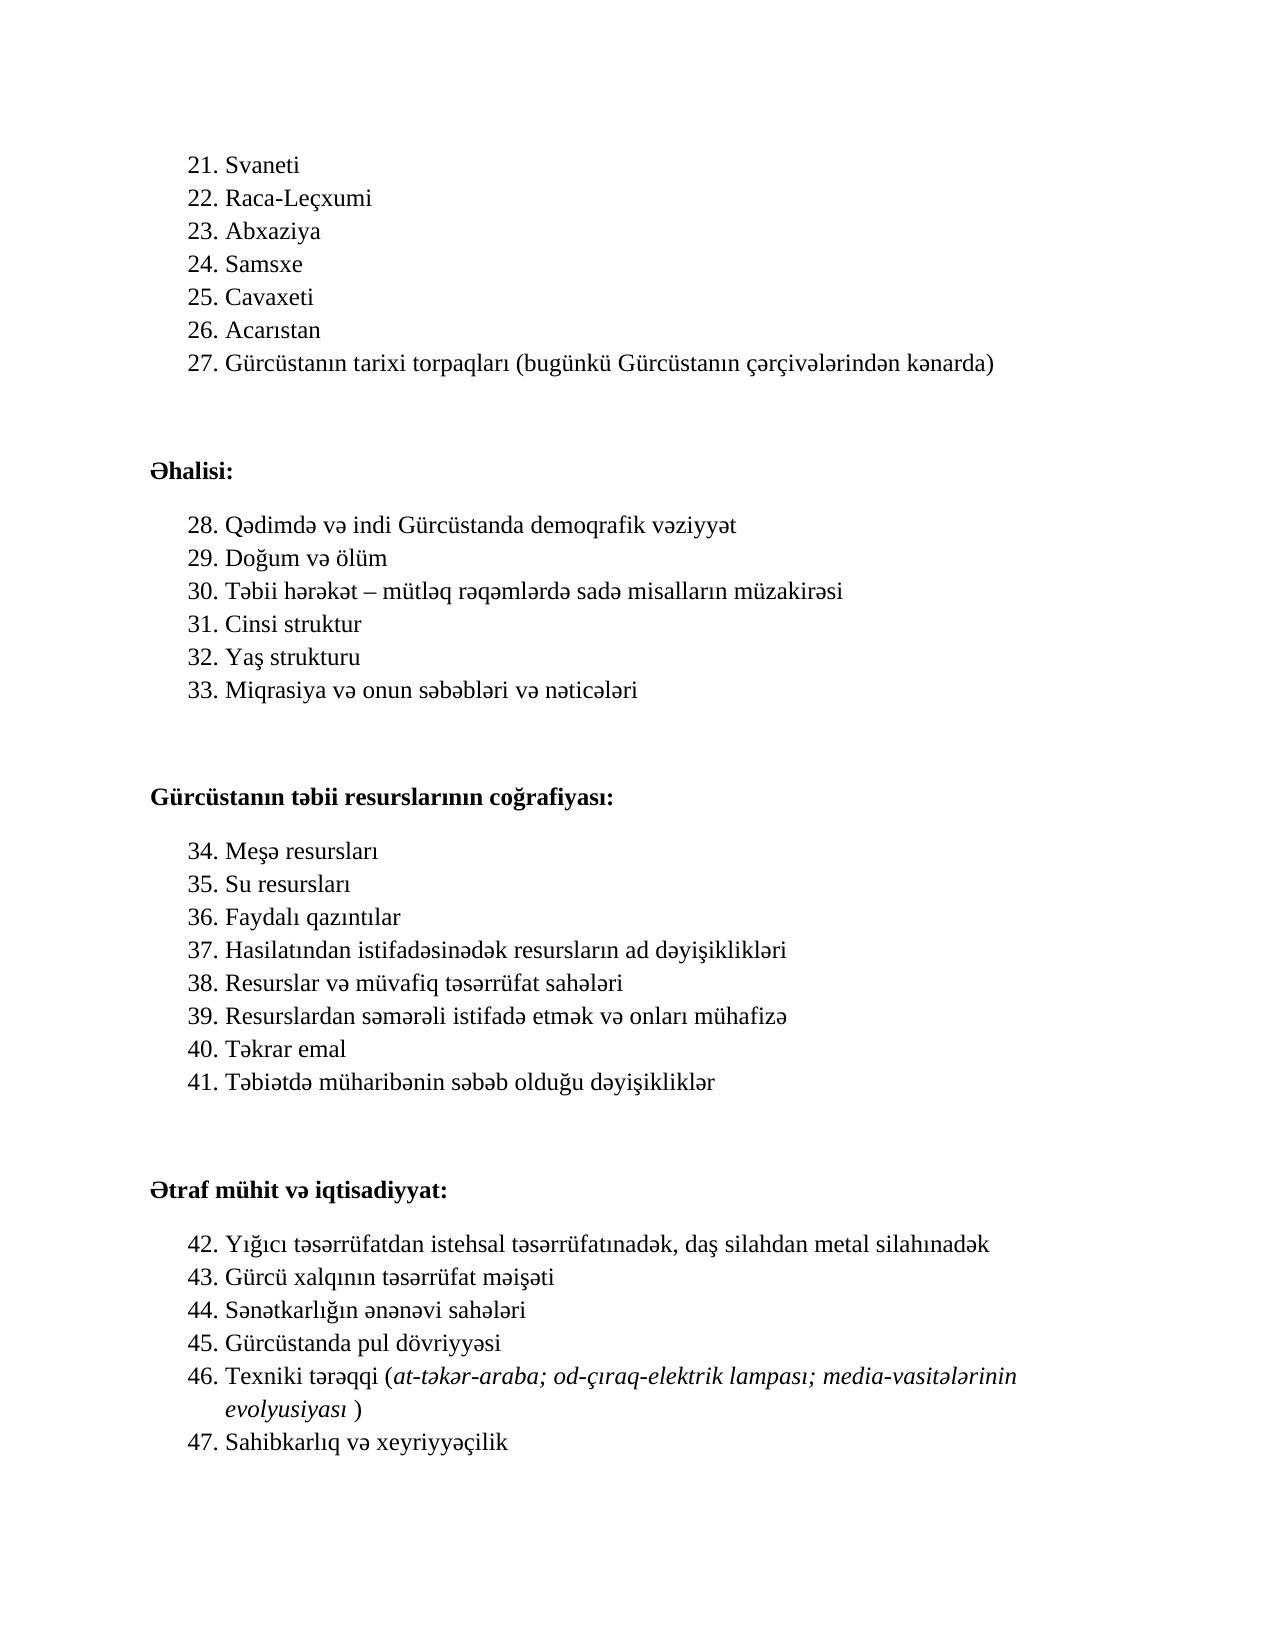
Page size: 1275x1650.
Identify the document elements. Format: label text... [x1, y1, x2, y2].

list Qədimdə və indi Gürcüstanda demoqrafik vəziyyət [187, 510, 1125, 538]
list Resurslardan səmərəli istifadə etmək və onları mühafizə [187, 1001, 1125, 1030]
text Əhalisi: [150, 456, 1125, 484]
list Doğum və ölüm [187, 543, 1125, 571]
list Svaneti [187, 150, 1125, 179]
list Faydalı qazıntılar [187, 902, 1125, 931]
list Abxaziya [187, 216, 1125, 245]
list Cinsi struktur [187, 609, 1125, 637]
text Gürcüstanın təbii resurslarının coğrafiyası: [150, 782, 1125, 811]
list Gürcü xalqının təsərrüfat məişəti [187, 1262, 1125, 1291]
list Yaş strukturu [187, 642, 1125, 671]
list Miqrasiya və onun səbəbləri və nəticələri [187, 675, 1125, 703]
list Gürcüstanda pul dövriyyəsi [187, 1328, 1125, 1357]
list Samsxe [187, 249, 1125, 278]
text Ətraf mühit və iqtisadiyyat: [150, 1175, 1125, 1204]
list Təkrar emal [187, 1034, 1125, 1063]
list Gürcüstanın tarixi torpaqları (bugünkü Gürcüstanın çərçivələrindən kənarda) [187, 348, 1125, 377]
list Texniki tərəqqi (at-təkər-araba; od-çıraq-elektrik lampası; media-vasitələrinin evolyusiyası ) [187, 1361, 1125, 1423]
list Resurslar və müvafiq təsərrüfat sahələri [187, 968, 1125, 997]
list Cavaxeti [187, 282, 1125, 311]
list Sahibkarlıq və xeyriyyəçilik [187, 1427, 1125, 1456]
list Acarıstan [187, 315, 1125, 344]
list Təbiətdə müharibənin səbəb olduğu dəyişikliklər [187, 1067, 1125, 1096]
list Hasilatından istifadəsinədək resursların ad dəyişiklikləri [187, 935, 1125, 964]
list Yığıcı təsərrüfatdan istehsal təsərrüfatınadək, daş silahdan metal silahınadək [187, 1229, 1125, 1258]
list Su resursları [187, 869, 1125, 898]
list Təbii hərəkət – mütləq rəqəmlərdə sadə misalların müzakirəsi [187, 576, 1125, 604]
list Sənətkarlığın ənənəvi sahələri [187, 1295, 1125, 1324]
list Raca-Leçxumi [187, 183, 1125, 212]
list Meşə resursları [187, 836, 1125, 865]
